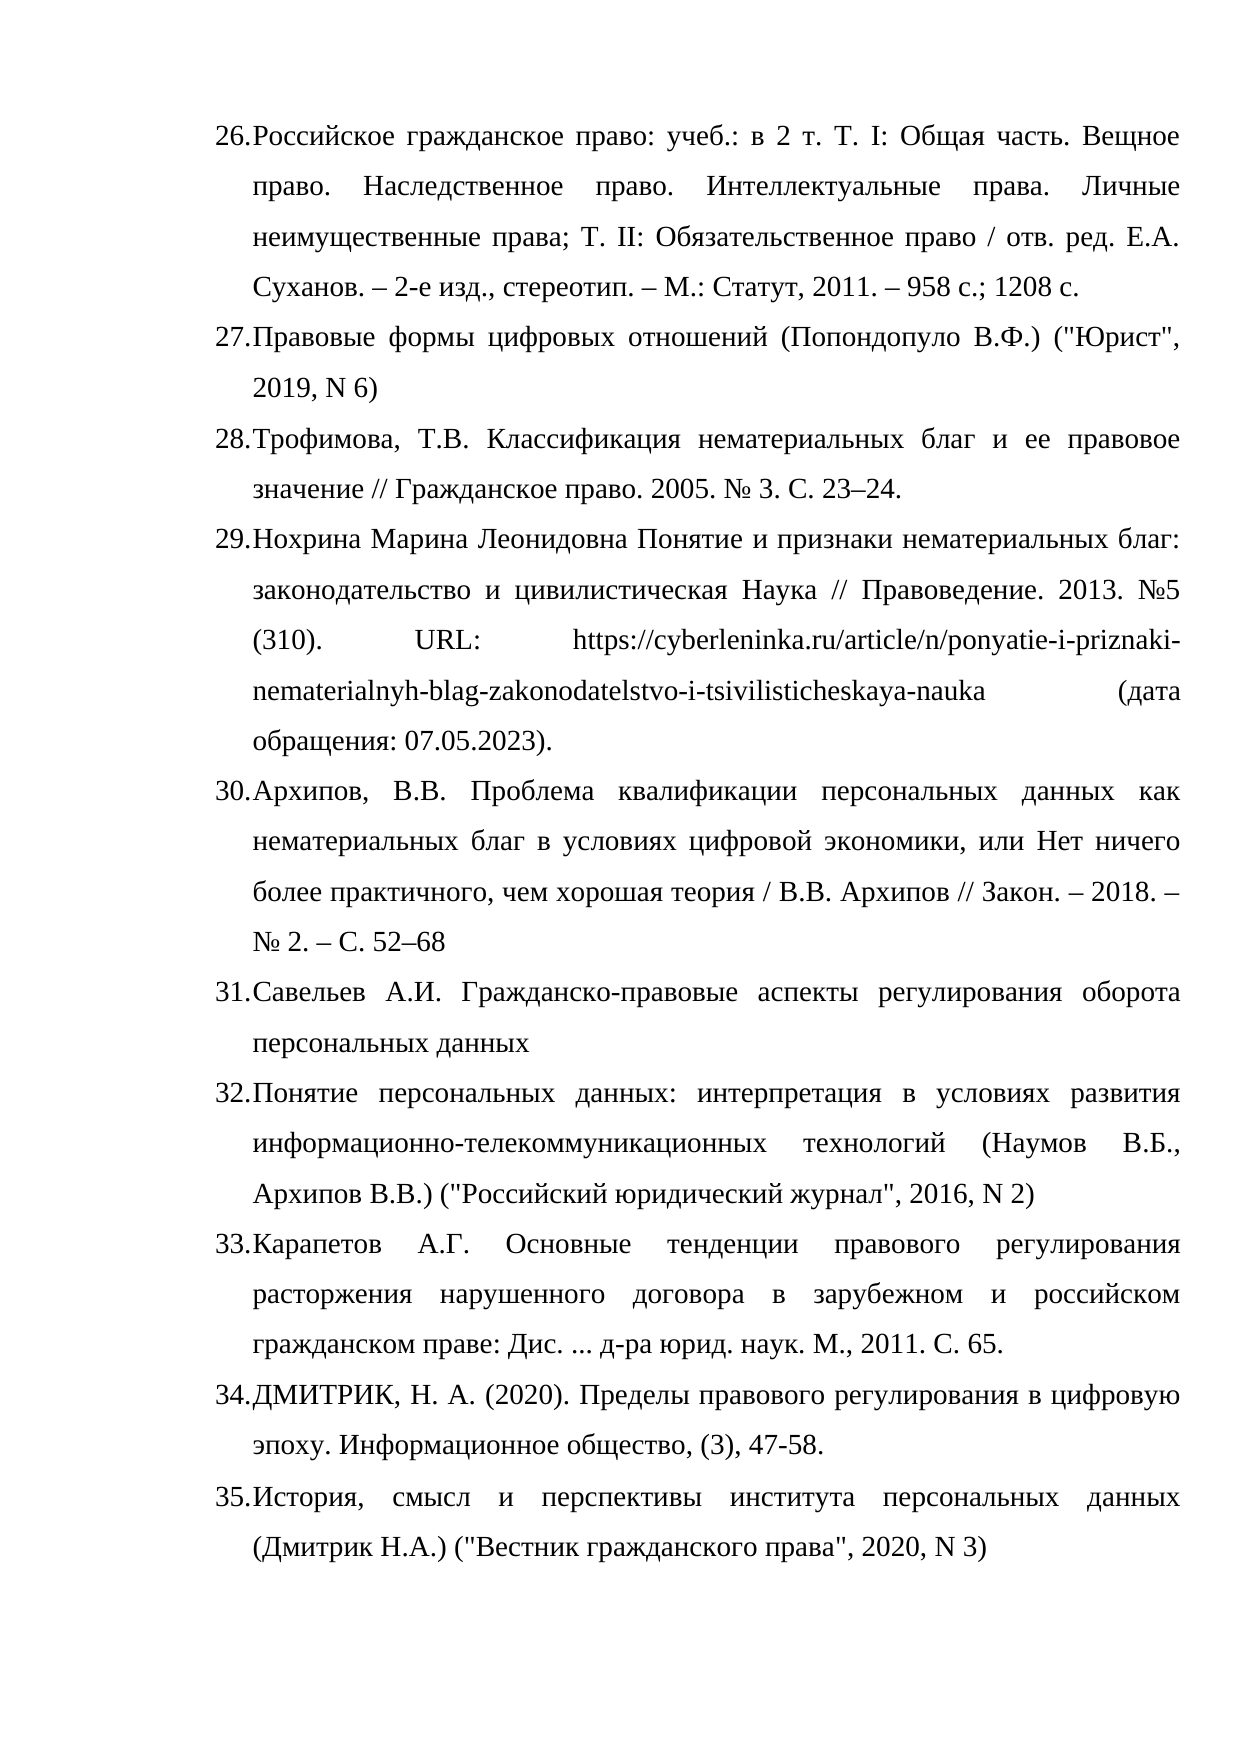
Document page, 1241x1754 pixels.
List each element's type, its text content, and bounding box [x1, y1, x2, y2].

list История, смысл и перспективы института персональных данных (Дмитрик Н.А.) ("Вестник гражданского права", 2020, N 3) [215, 1529, 1181, 1613]
list Карапетов А.Г. Основные тенденции правового регулирования расторжения нарушенного договора в зарубежном и российском гражданском праве: Дис. ... д-ра юрид. наук. М., 2011. С. 65. [215, 1276, 1181, 1411]
list Понятие персональных данных: интерпретация в условиях развития информационно-телекоммуникационных технологий (Наумов В.Б., Архипов В.В.) ("Российский юридический журнал", 2016, N 2) [215, 1125, 1181, 1259]
list ДМИТРИК, Н. А. (2020). Пределы правового регулирования в цифровую эпоху. Информационное общество, (3), 47-58. [215, 1427, 1181, 1511]
list Савельев А.И. Гражданско-правовые аспекты регулирования оборота персональных данных [215, 1025, 1181, 1109]
list Трофимова, Т.В. Классификация нематериальных благ и ее правовое значение // Гражданское право. 2005. № 3. С. 23–24. [215, 471, 1181, 555]
list Нохрина Марина Леонидовна Понятие и признаки нематериальных благ: законодательство и цивилистическая Наука // Правоведение. 2013. №5 (310). URL: https://cyberleninka.ru/article/n/ponyatie-i-priznaki-nematerialnyh-blag-zakonodatelstvo-i-tsivilisticheskaya-nauka (дата обращения: 07.05.2023). [215, 572, 1181, 807]
list Правовые формы цифровых отношений (Попондопуло В.Ф.) ("Юрист", 2019, N 6) [215, 370, 1181, 453]
list Архипов, В.В. Проблема квалификации персональных данных как нематериальных благ в условиях цифровой экономики, или Нет ничего более практичного, чем хорошая теория / В.В. Архипов // Закон. – 2018. – № 2. – С. 52–68 [215, 823, 1181, 1008]
list Российское гражданское право: учеб.: в 2 т. Т. I: Общая часть. Вещное право. Наследственное право. Интеллектуальные права. Личные неимущественные права; Т. II: Обязательственное право / отв. ред. Е.А. Суханов. – 2-е изд., стереотип. – М.: Статут, 2011. – 958 c.; 1208 с. [215, 168, 1181, 353]
list Савиньи Ф.К. Обязательственное право. М., 1876. С. 364 [215, 118, 1181, 152]
